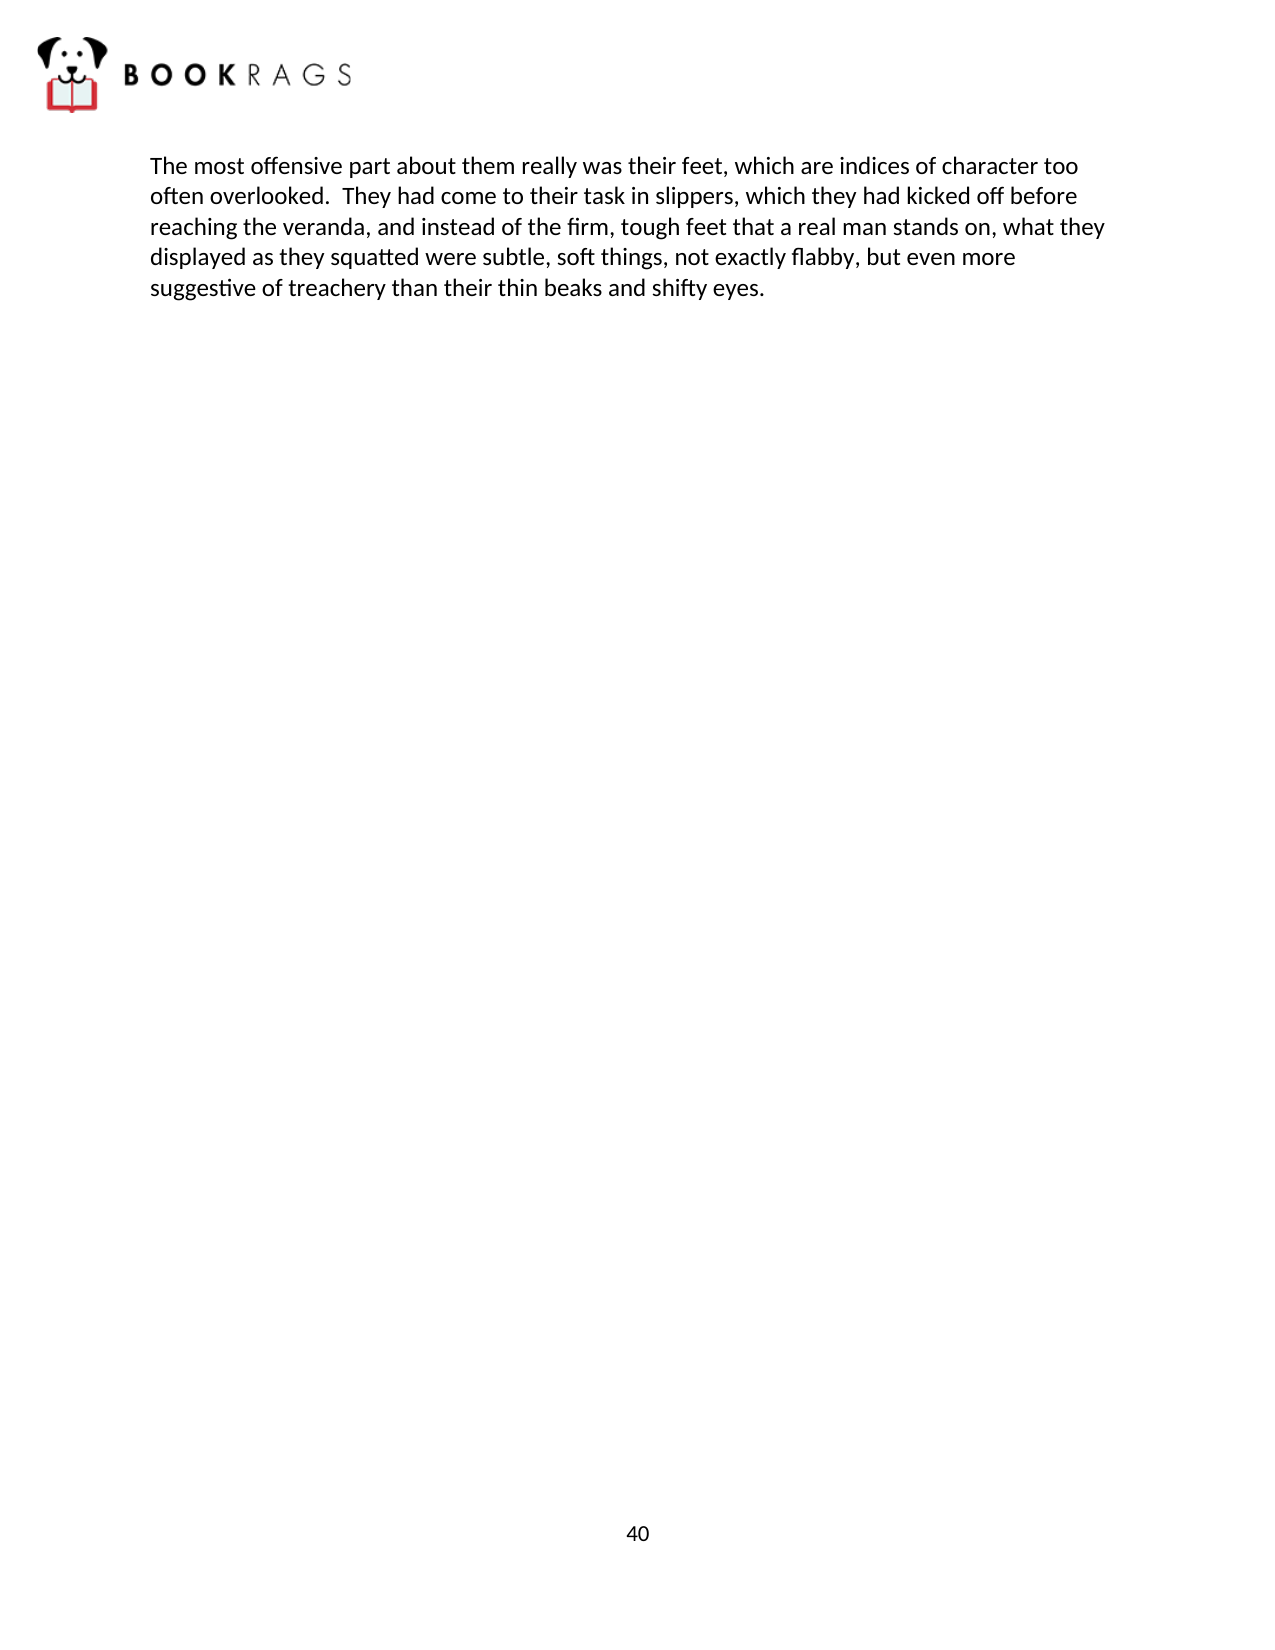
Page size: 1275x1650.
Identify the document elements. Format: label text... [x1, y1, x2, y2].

picture [37, 37, 351, 113]
text The most offensive part about them really was their feet, which are indices of character too often overlooked. They had come to their task in slippers, which they had kicked off before reaching the veranda, and instead of the firm, tough feet that a real man stands on, what they displayed as they squatted were subtle, soft things, not exactly flabby, but even more suggestive of treachery than their thin beaks and shifty eyes. [150, 150, 1125, 303]
